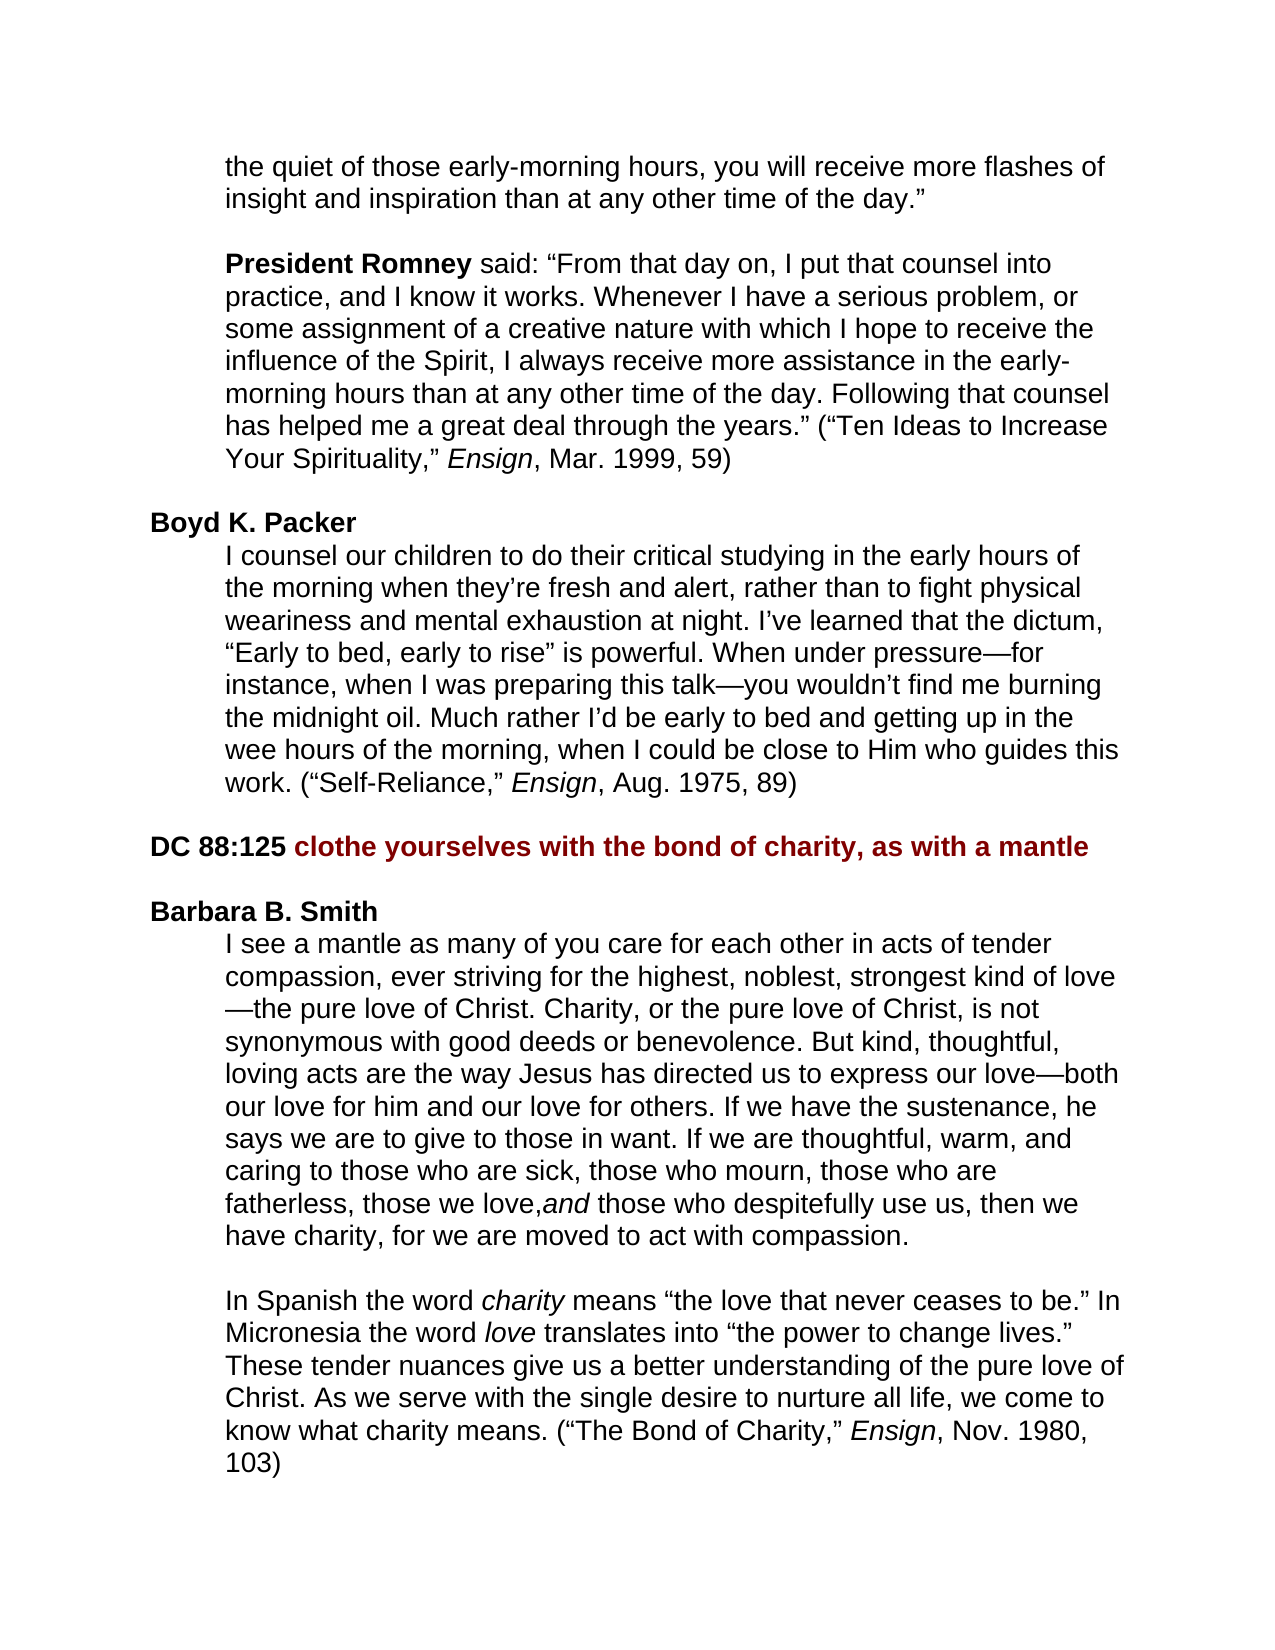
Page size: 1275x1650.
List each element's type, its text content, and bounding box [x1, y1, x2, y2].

text I see a mantle as many of you care for each other in acts of tender compassion, ever striving for the highest, noblest, strongest kind of love—the pure love of Christ. Charity, or the pure love of Christ, is not synonymous with good deeds or benevolence. But kind, thoughtful, loving acts are the way Jesus has directed us to express our love—both our love for him and our love for others. If we have the sustenance, he says we are to give to those in want. If we are thoughtful, warm, and caring to those who are sick, those who mourn, those who are fatherless, those we love,and those who despitefully use us, then we have charity, for we are moved to act with compassion. [225, 927, 1125, 1251]
text DC 88:125 clothe yourselves with the bond of charity, as with a mantle [150, 830, 1125, 863]
text I counsel our children to do their critical studying in the early hours of the morning when they’re fresh and alert, rather than to fight physical weariness and mental exhaustion at night. I’ve learned that the dictum, “Early to bed, early to rise” is powerful. When under pressure—for instance, when I was preparing this talk—you wouldn’t find me burning the midnight oil. Much rather I’d be early to bed and getting up in the wee hours of the morning, when I could be close to Him who guides this work. (“Self-Reliance,” Ensign, Aug. 1975, 89) [225, 539, 1125, 798]
text Barbara B. Smith [150, 895, 1125, 927]
text Boyd K. Packer [150, 506, 1125, 539]
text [225, 150, 1125, 215]
text In Spanish the word charity means “the love that never ceases to be.” In Micronesia the word love translates into “the power to change lives.” These tender nuances give us a better understanding of the pure love of Christ. As we serve with the single desire to nurture all life, we come to know what charity means. (“The Bond of Charity,” Ensign, Nov. 1980, 103) [225, 1284, 1125, 1478]
text President Romney said: “From that day on, I put that counsel into practice, and I know it works. Whenever I have a serious problem, or some assignment of a creative nature with which I hope to receive the influence of the Spirit, I always receive more assistance in the early-morning hours than at any other time of the day. Following that counsel has helped me a great deal through the years.” (“Ten Ideas to Increase Your Spirituality,” Ensign, Mar. 1999, 59) [225, 247, 1125, 474]
